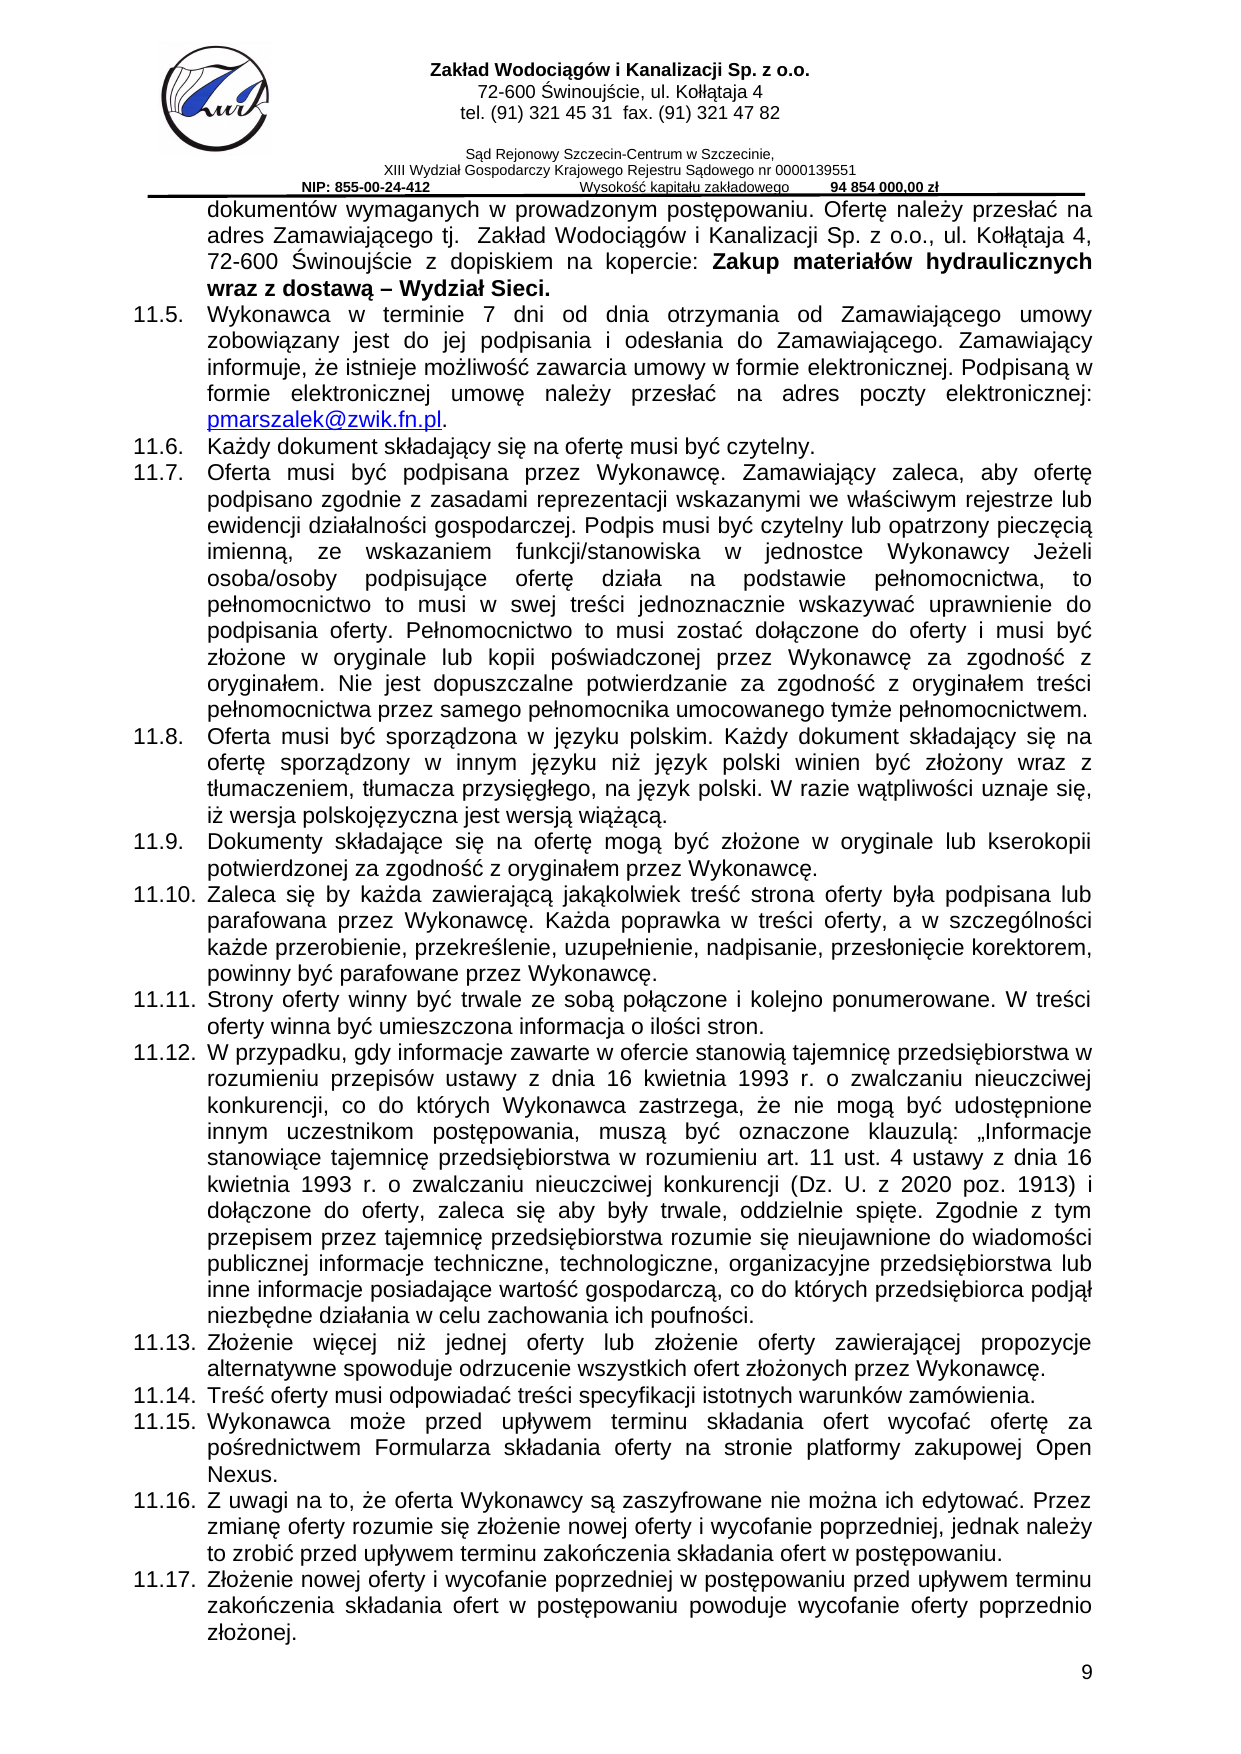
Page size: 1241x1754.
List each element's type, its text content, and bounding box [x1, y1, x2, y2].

list Oferta musi być sporządzona w języku polskim. Każdy dokument składający się na ofertę sporządzony w innym języku niż język polski winien być złożony wraz z tłumaczeniem, tłumacza przysięgłego, na język polski. W razie wątpliwości uznaje się, iż wersja polskojęzyczna jest wersją wiążącą. [133, 723, 1092, 828]
list Złożenie nowej oferty i wycofanie poprzedniej w postępowaniu przed upływem terminu zakończenia składania ofert w postępowaniu powoduje wycofanie oferty poprzednio złożonej. [133, 1566, 1092, 1645]
picture [158, 42, 272, 156]
list Wykonawca może przed upływem terminu składania ofert wycofać ofertę za pośrednictwem Formularza składania oferty na stronie platformy zakupowej Open Nexus. [133, 1408, 1092, 1487]
list Z uwagi na to, że oferta Wykonawcy są zaszyfrowane nie można ich edytować. Przez zmianę oferty rozumie się złożenie nowej oferty i wycofanie poprzedniej, jednak należy to zrobić przed upływem terminu zakończenia składania ofert w postępowaniu. [133, 1487, 1092, 1566]
list Każdy dokument składający się na ofertę musi być czytelny. [133, 433, 1092, 459]
list Zaleca się by każda zawierającą jakąkolwiek treść strona oferty była podpisana lub parafowana przez Wykonawcę. Każda poprawka w treści oferty, a w szczególności każde przerobienie, przekreślenie, uzupełnienie, nadpisanie, przesłonięcie korektorem, powinny być parafowane przez Wykonawcę. [133, 881, 1092, 986]
list Treść oferty musi odpowiadać treści specyfikacji istotnych warunków zamówienia. [133, 1382, 1092, 1408]
list Oferta musi być podpisana przez Wykonawcę. Zamawiający zaleca, aby ofertę podpisano zgodnie z zasadami reprezentacji wskazanymi we właściwym rejestrze lub ewidencji działalności gospodarczej. Podpis musi być czytelny lub opatrzony pieczęcią imienną, ze wskazaniem funkcji/stanowiska w jednostce Wykonawcy Jeżeli osoba/osoby podpisujące ofertę działa na podstawie pełnomocnictwa, to pełnomocnictwo to musi w swej treści jednoznacznie wskazywać uprawnienie do podpisania oferty. Pełnomocnictwo to musi zostać dołączone do oferty i musi być złożone w oryginale lub kopii poświadczonej przez Wykonawcę za zgodność z oryginałem. Nie jest dopuszczalne potwierdzanie za zgodność z oryginałem treści pełnomocnictwa przez samego pełnomocnika umocowanego tymże pełnomocnictwem. [133, 459, 1092, 723]
list Złożenie więcej niż jednej oferty lub złożenie oferty zawierającej propozycje alternatywne spowoduje odrzucenie wszystkich ofert złożonych przez Wykonawcę. [133, 1329, 1092, 1382]
list Wykonawca w terminie 7 dni od dnia otrzymania od Zamawiającego umowy zobowiązany jest do jej podpisania i odesłania do Zamawiającego. Zamawiający informuje, że istnieje możliwość zawarcia umowy w formie elektronicznej. Podpisaną w formie elektronicznej umowę należy przesłać na adres poczty elektronicznej: pmarszalek@zwik.fn.pl. [133, 301, 1092, 433]
list Strony oferty winny być trwale ze sobą połączone i kolejno ponumerowane. W treści oferty winna być umieszczona informacja o ilości stron. [133, 986, 1092, 1039]
list W przypadku, gdy informacje zawarte w ofercie stanowią tajemnicę przedsiębiorstwa w rozumieniu przepisów ustawy z dnia 16 kwietnia 1993 r. o zwalczaniu nieuczciwej konkurencji, co do których Wykonawca zastrzega, że nie mogą być udostępnione innym uczestnikom postępowania, muszą być oznaczone klauzulą: „Informacje stanowiące tajemnicę przedsiębiorstwa w rozumieniu art. 11 ust. 4 ustawy z dnia 16 kwietnia 1993 r. o zwalczaniu nieuczciwej konkurencji (Dz. U. z 2020 poz. 1913) i dołączone do oferty, zaleca się aby były trwale, oddzielnie spięte. Zgodnie z tym przepisem przez tajemnicę przedsiębiorstwa rozumie się nieujawnione do wiadomości publicznej informacje techniczne, technologiczne, organizacyjne przedsiębiorstwa lub inne informacje posiadające wartość gospodarczą, co do których przedsiębiorca podjął niezbędne działania w celu zachowania ich poufności. [133, 1039, 1092, 1329]
list Dokumenty składające się na ofertę mogą być złożone w oryginale lub kserokopii potwierdzonej za zgodność z oryginałem przez Wykonawcę. [133, 828, 1092, 881]
